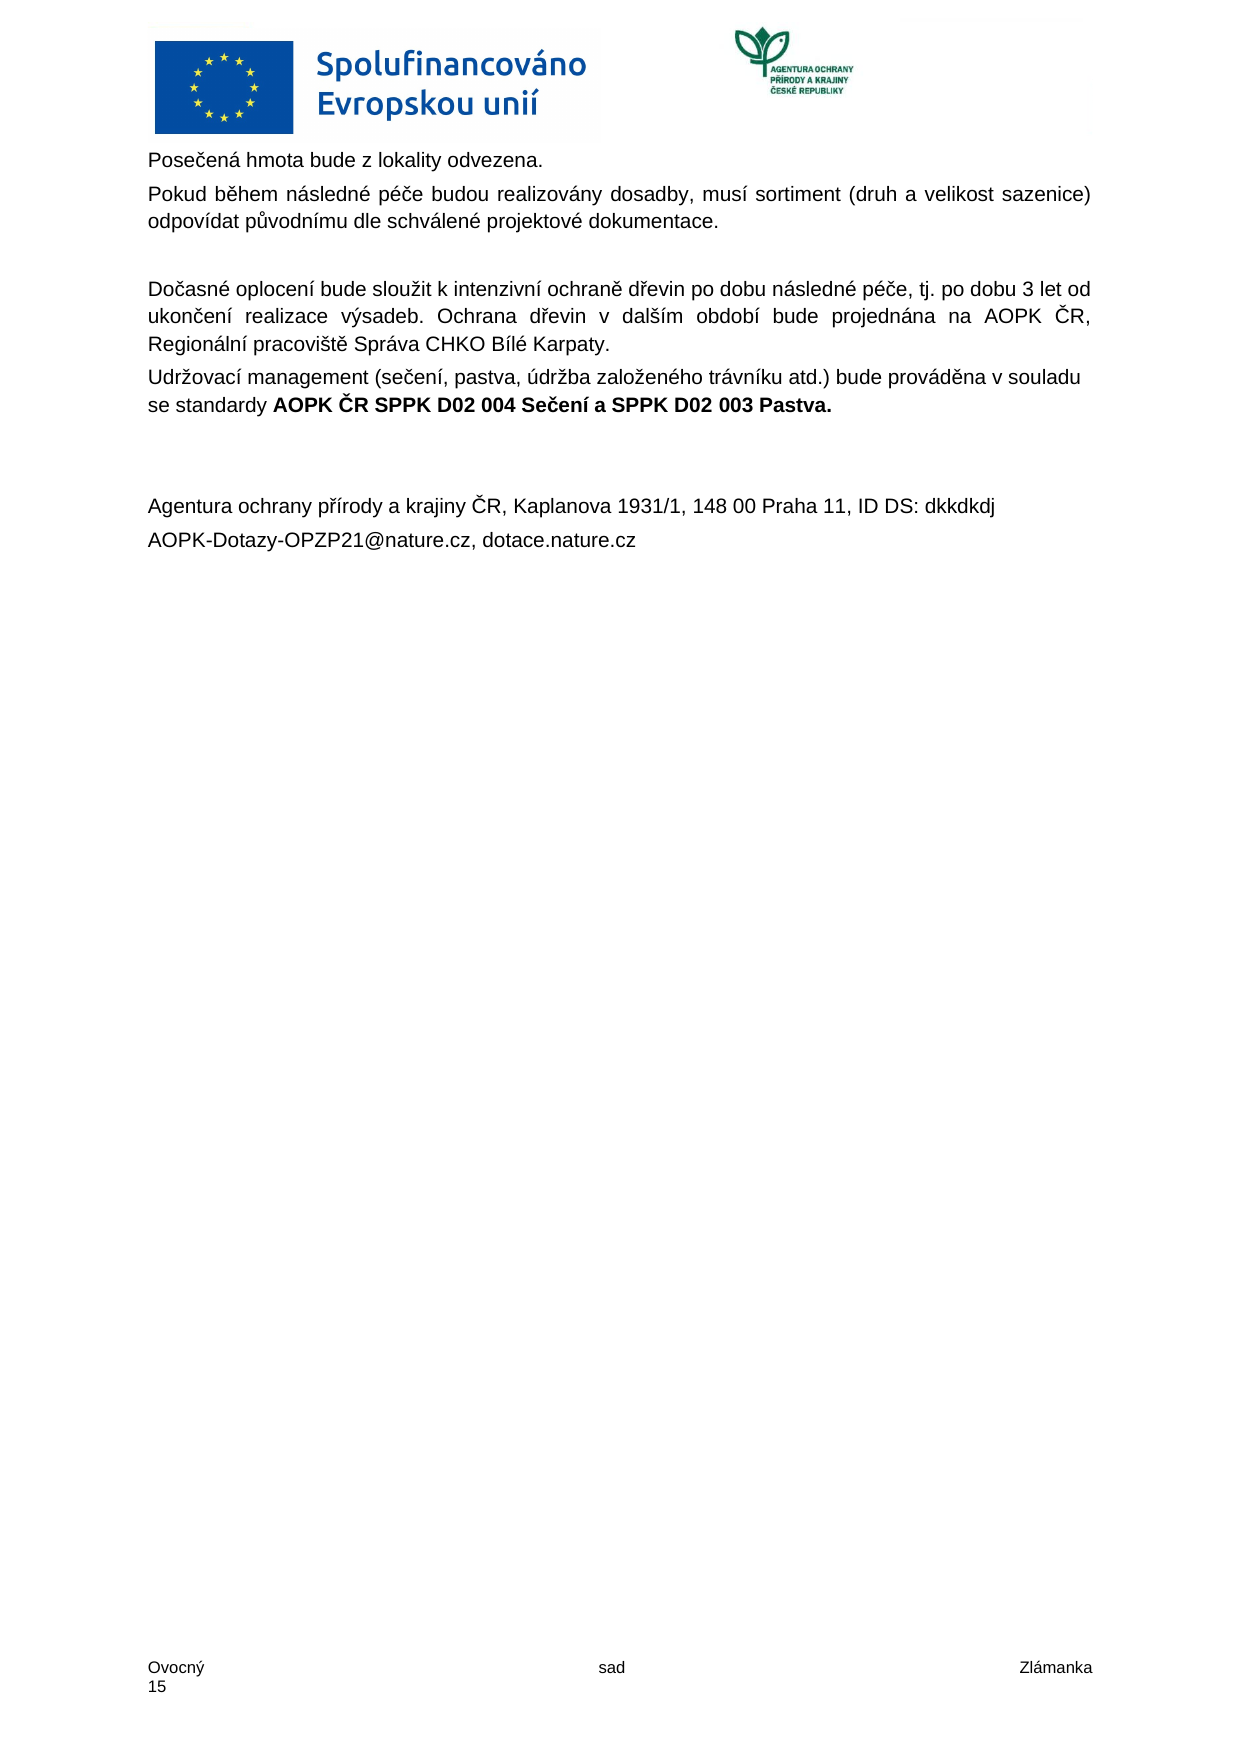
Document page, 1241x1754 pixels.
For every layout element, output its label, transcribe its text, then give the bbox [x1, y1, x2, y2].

picture [147, 18, 1093, 143]
list Udržovací management (sečení, pastva, údržba založeného trávníku atd.) bude prováděna v souladu se standardy AOPK ČR SPPK D02 004 Sečení a SPPK D02 003 Pastva. [148, 365, 1092, 417]
list Posečená hmota bude z lokality odvezena. [148, 148, 1092, 172]
list Dočasné oplocení bude sloužit k intenzivní ochraně dřevin po dobu následné péče, tj. po dobu 3 let od ukončení realizace výsadeb. Ochrana dřevin v dalším období bude projednána na AOPK ČR, Regionální pracoviště Správa CHKO Bílé Karpaty. [148, 276, 1092, 355]
list AOPK-Dotazy-OPZP21@nature.cz, dotace.nature.cz [148, 528, 1092, 552]
list Pokud během následné péče budou realizovány dosadby, musí sortiment (druh a velikost sazenice) odpovídat původnímu dle schválené projektové dokumentace. [148, 181, 1092, 233]
list Agentura ochrany přírody a krajiny ČR, Kaplanova 1931/1, 148 00 Praha 11, ID DS: dkkdkdj [148, 494, 1092, 518]
